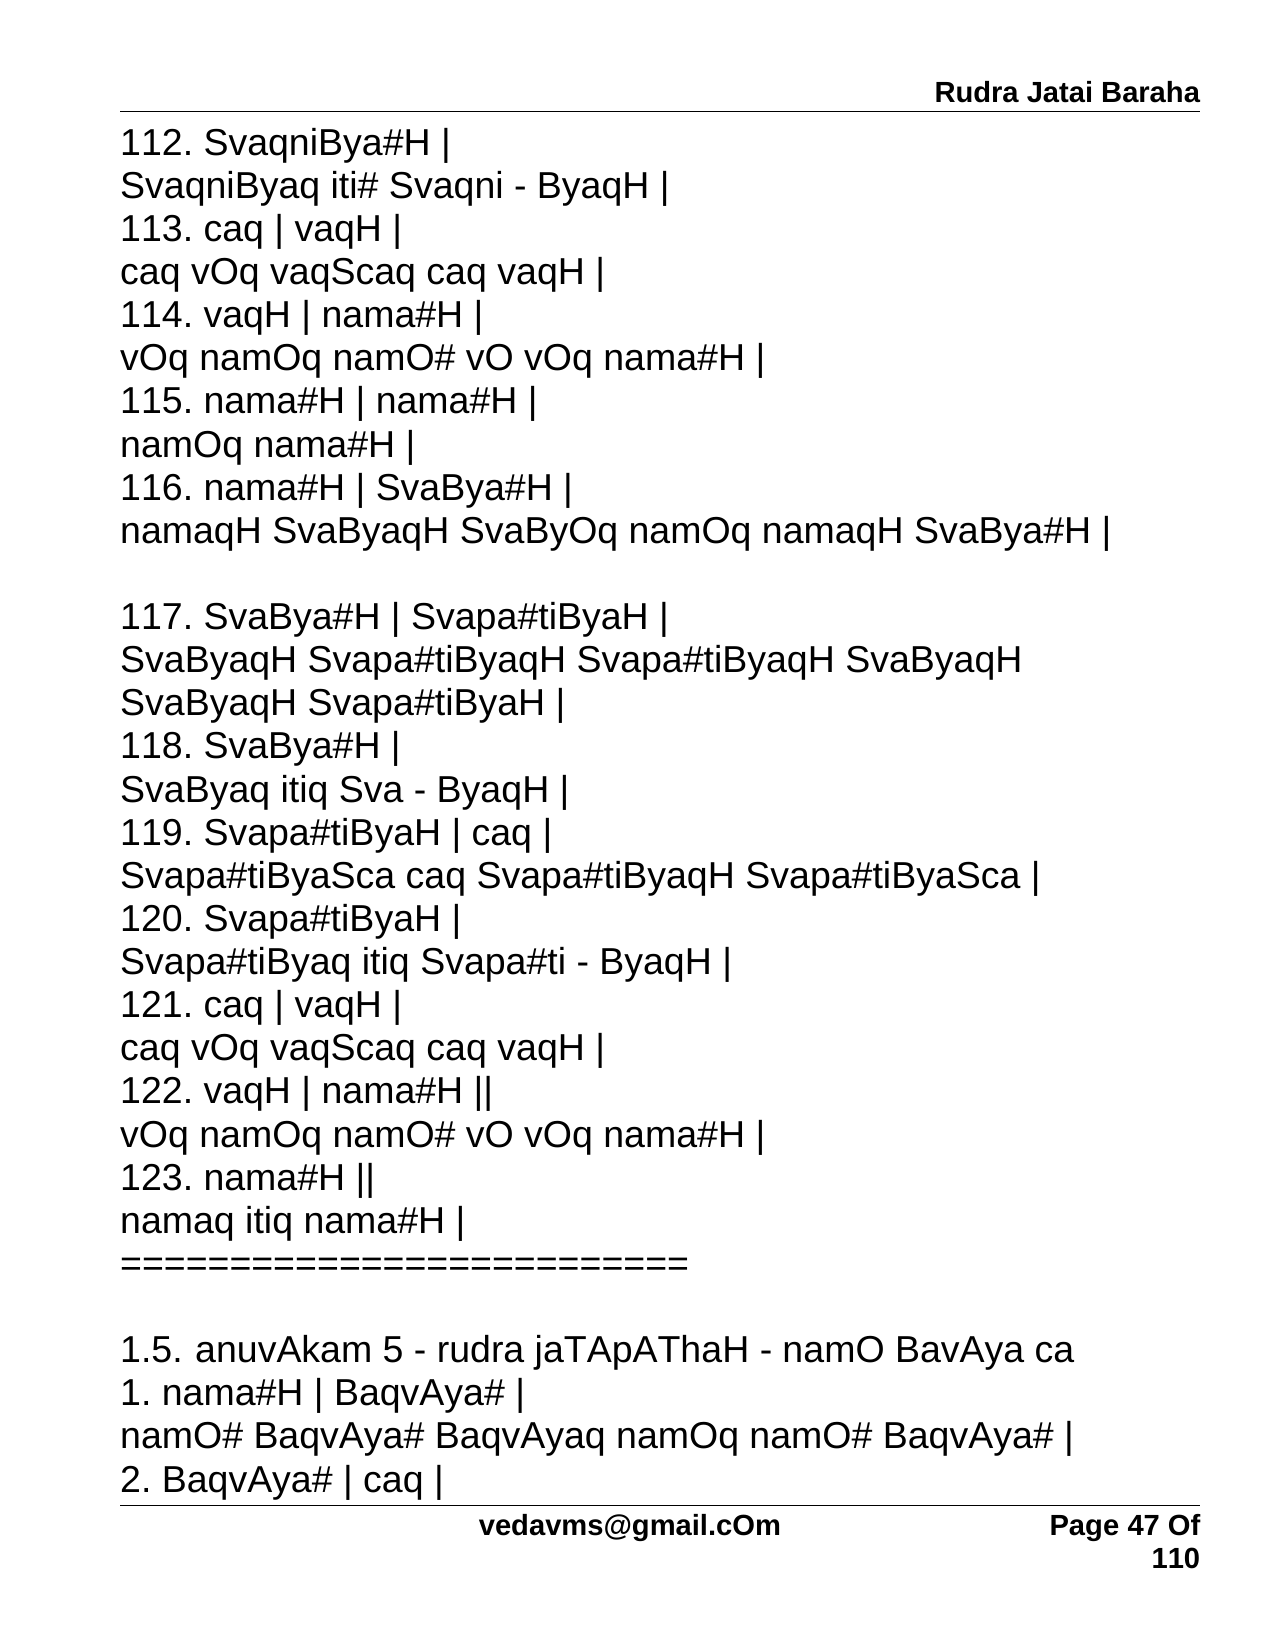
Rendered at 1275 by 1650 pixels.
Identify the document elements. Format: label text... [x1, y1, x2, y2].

text Svapa#tiByaSca caq Svapa#tiByaqH Svapa#tiByaSca | [120, 853, 1200, 896]
text 117. SvaBya#H | Svapa#tiByaH | [120, 594, 1200, 637]
text SvaByaqH Svapa#tiByaqH Svapa#tiByaqH SvaByaqH SvaByaqH Svapa#tiByaH | [120, 637, 1200, 724]
text 121. caq | vaqH | [120, 982, 1200, 1026]
text caq vOq vaqScaq caq vaqH | [120, 1026, 1200, 1069]
text SvaqniByaq iti# Svaqni - ByaqH | [120, 163, 1200, 206]
text 116. nama#H | SvaBya#H | [120, 465, 1200, 508]
text caq vOq vaqScaq caq vaqH | [120, 249, 1200, 292]
text 118. SvaBya#H | [120, 724, 1200, 767]
text 112. SvaqniBya#H | [120, 120, 1200, 163]
text 1. nama#H | BaqvAya# | [120, 1371, 1200, 1414]
text 119. Svapa#tiByaH | caq | [120, 810, 1200, 853]
text 114. vaqH | nama#H | [120, 292, 1200, 336]
text Svapa#tiByaq itiq Svapa#ti - ByaqH | [120, 939, 1200, 982]
text namaq itiq nama#H | [120, 1198, 1200, 1241]
text 1.5. anuvAkam 5 - rudra jaTApAThaH - namO BavAya ca [120, 1327, 1200, 1371]
text 123. nama#H || [120, 1155, 1200, 1198]
text namO# BaqvAya# BaqvAyaq namOq namO# BaqvAya# | [120, 1414, 1200, 1457]
text vOq namOq namO# vO vOq nama#H | [120, 336, 1200, 379]
text namOq nama#H | [120, 422, 1200, 465]
text 122. vaqH | nama#H || [120, 1069, 1200, 1112]
text vOq namOq namO# vO vOq nama#H | [120, 1112, 1200, 1155]
text namaqH SvaByaqH SvaByOq namOq namaqH SvaBya#H | [120, 508, 1200, 551]
text ========================== [120, 1241, 1200, 1284]
text 2. BaqvAya# | caq | [120, 1457, 1200, 1500]
text SvaByaq itiq Sva - ByaqH | [120, 767, 1200, 810]
text 115. nama#H | nama#H | [120, 379, 1200, 422]
text 113. caq | vaqH | [120, 206, 1200, 249]
text 120. Svapa#tiByaH | [120, 896, 1200, 939]
